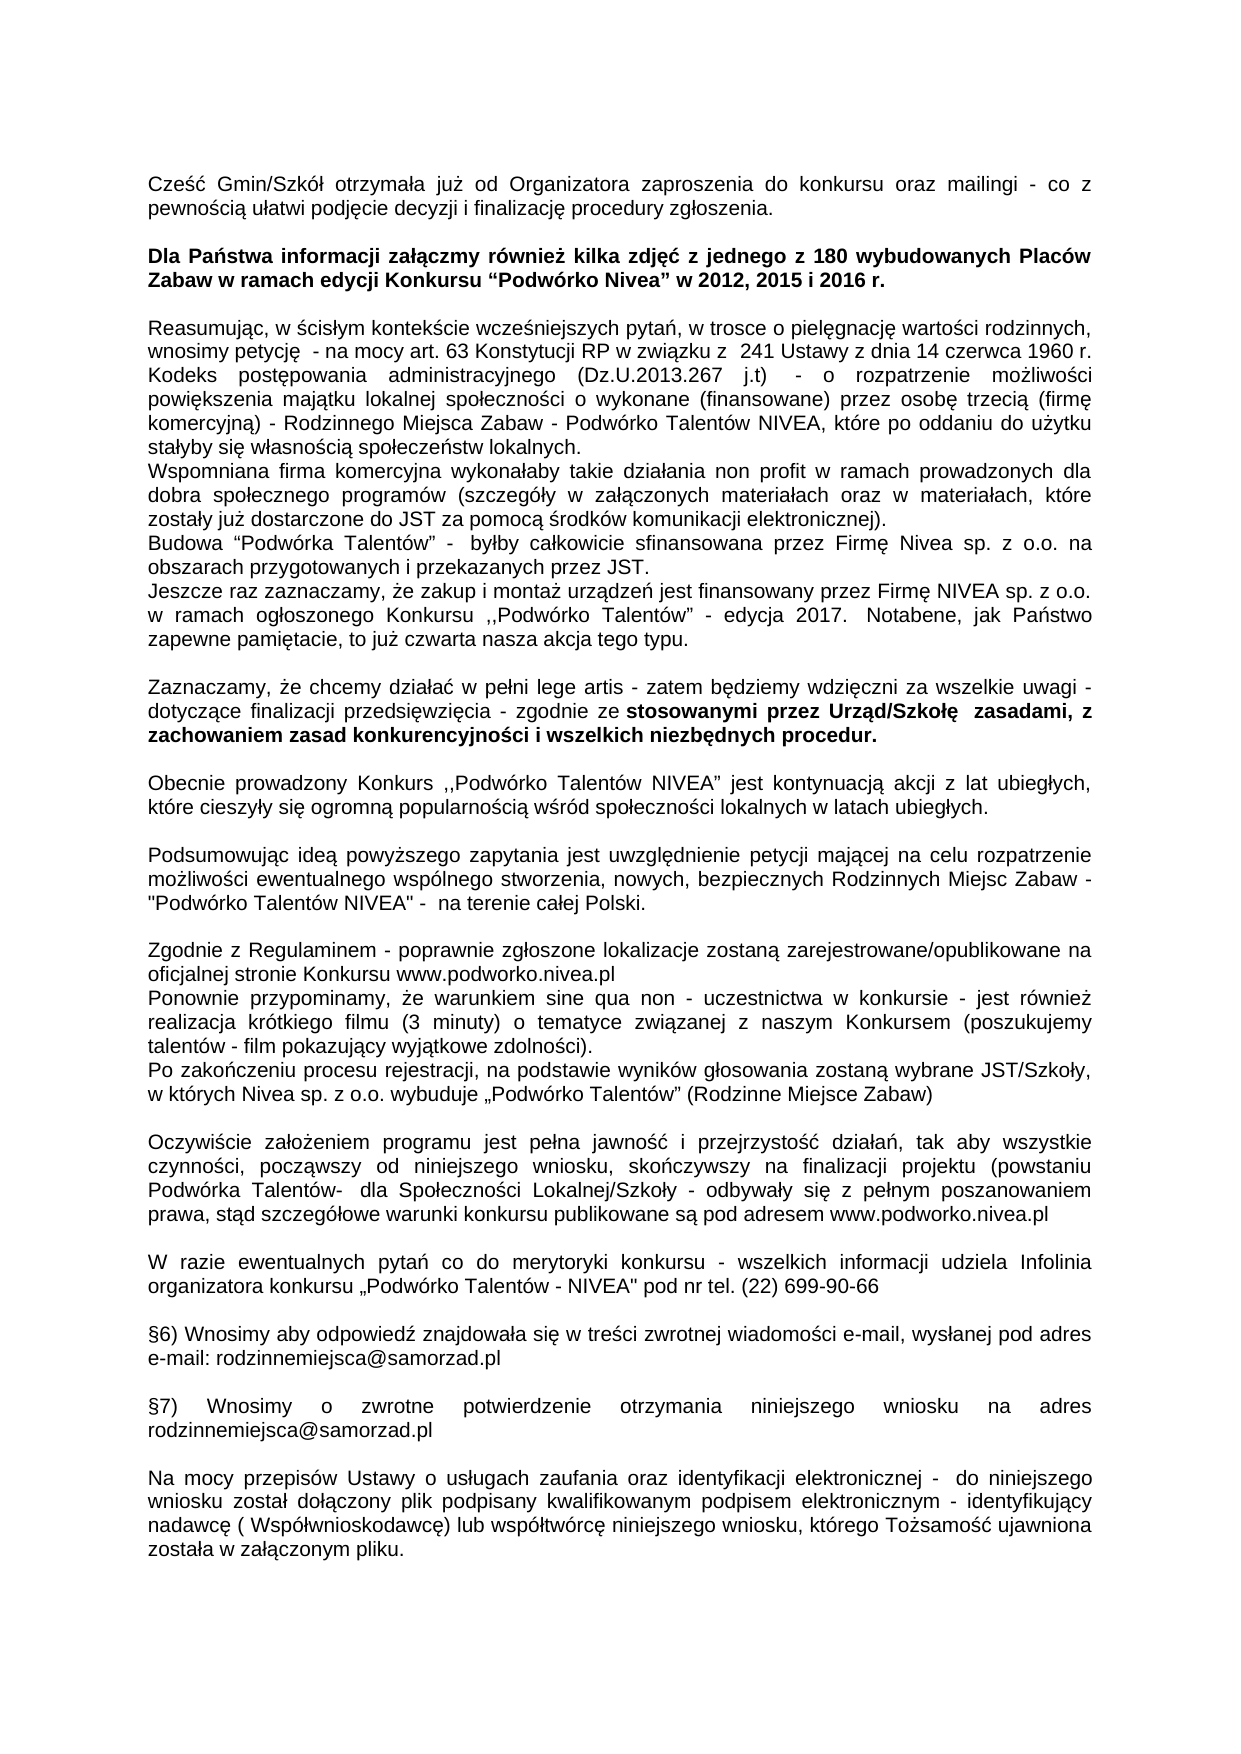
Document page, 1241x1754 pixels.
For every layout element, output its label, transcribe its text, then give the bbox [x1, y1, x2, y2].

text §6) Wnosimy aby odpowiedź znajdowała się w treści zwrotnej wiadomości e-mail, wysłanej pod adres e-mail: rodzinnemiejsca@samorzad.pl [148, 1322, 1093, 1369]
text Podsumowując ideą powyższego zapytania jest uwzględnienie petycji mającej na celu rozpatrzenie możliwości ewentualnego wspólnego stworzenia, nowych, bezpiecznych Rodzinnych Miejsc Zabaw - "Podwórko Talentów NIVEA" - na terenie całej Polski. [148, 842, 1093, 914]
text Na mocy przepisów Ustawy o usługach zaufania oraz identyfikacji elektronicznej - do niniejszego wniosku został dołączony plik podpisany kwalifikowanym podpisem elektronicznym - identyfikujący nadawcę ( Współwnioskodawcę) lub współtwórcę niniejszego wniosku, którego Tożsamość ujawniona została w załączonym pliku. [148, 1465, 1093, 1561]
text Budowa “Podwórka Talentów” - byłby całkowicie sfinansowana przez Firmę Nivea sp. z o.o. na obszarach przygotowanych i przekazanych przez JST. [148, 531, 1093, 579]
text Zgodnie z Regulaminem - poprawnie zgłoszone lokalizacje zostaną zarejestrowane/opublikowane na oficjalnej stronie Konkursu www.podworko.nivea.pl [148, 938, 1093, 986]
text Obecnie prowadzony Konkurs ,,Podwórko Talentów NIVEA” jest kontynuacją akcji z lat ubiegłych, które cieszyły się ogromną popularnością wśród społeczności lokalnych w latach ubiegłych. [148, 771, 1093, 818]
text Zaznaczamy, że chcemy działać w pełni lege artis - zatem będziemy wdzięczni za wszelkie uwagi - dotyczące finalizacji przedsięwzięcia - zgodnie ze stosowanymi przez Urząd/Szkołę zasadami, z zachowaniem zasad konkurencyjności i wszelkich niezbędnych procedur. [148, 675, 1093, 747]
text Reasumując, w ścisłym kontekście wcześniejszych pytań, w trosce o pielęgnację wartości rodzinnych, wnosimy petycję - na mocy art. 63 Konstytucji RP w związku z 241 Ustawy z dnia 14 czerwca 1960 r. Kodeks postępowania administracyjnego (Dz.U.2013.267 j.t) - o rozpatrzenie możliwości powiększenia majątku lokalnej społeczności o wykonane (finansowane) przez osobę trzecią (firmę komercyjną) - Rodzinnego Miejsca Zabaw - Podwórko Talentów NIVEA, które po oddaniu do użytku stałyby się własnością społeczeństw lokalnych. [148, 315, 1093, 459]
text §7) Wnosimy o zwrotne potwierdzenie otrzymania niniejszego wniosku na adres rodzinnemiejsca@samorzad.pl [148, 1393, 1093, 1441]
text W razie ewentualnych pytań co do merytoryki konkursu - wszelkich informacji udziela Infolinia organizatora konkursu „Podwórko Talentów - NIVEA" pod nr tel. (22) 699-90-66 [148, 1250, 1093, 1298]
text Ponownie przypominamy, że warunkiem sine qua non - uczestnictwa w konkursie - jest również realizacja krótkiego filmu (3 minuty) o tematyce związanej z naszym Konkursem (poszukujemy talentów - film pokazujący wyjątkowe zdolności). [148, 986, 1093, 1058]
text Jeszcze raz zaznaczamy, że zakup i montaż urządzeń jest finansowany przez Firmę NIVEA sp. z o.o. w ramach ogłoszonego Konkursu ,,Podwórko Talentów” - edycja 2017. Notabene, jak Państwo zapewne pamiętacie, to już czwarta nasza akcja tego typu. [148, 579, 1093, 651]
text Cześć Gmin/Szkół otrzymała już od Organizatora zaproszenia do konkursu oraz mailingi - co z pewnością ułatwi podjęcie decyzji i finalizację procedury zgłoszenia. [148, 172, 1093, 219]
text Po zakończeniu procesu rejestracji, na podstawie wyników głosowania zostaną wybrane JST/Szkoły, w których Nivea sp. z o.o. wybuduje „Podwórko Talentów” (Rodzinne Miejsce Zabaw) [148, 1058, 1093, 1106]
text Wspomniana firma komercyjna wykonałaby takie działania non profit w ramach prowadzonych dla dobra społecznego programów (szczegóły w załączonych materiałach oraz w materiałach, które zostały już dostarczone do JST za pomocą środków komunikacji elektronicznej). [148, 459, 1093, 531]
text Oczywiście założeniem programu jest pełna jawność i przejrzystość działań, tak aby wszystkie czynności, począwszy od niniejszego wniosku, skończywszy na finalizacji projektu (powstaniu Podwórka Talentów- dla Społeczności Lokalnej/Szkoły - odbywały się z pełnym poszanowaniem prawa, stąd szczegółowe warunki konkursu publikowane są pod adresem www.podworko.nivea.pl [148, 1130, 1093, 1226]
text Dla Państwa informacji załączmy również kilka zdjęć z jednego z 180 wybudowanych Placów Zabaw w ramach edycji Konkursu “Podwórko Nivea” w 2012, 2015 i 2016 r. [148, 243, 1093, 291]
